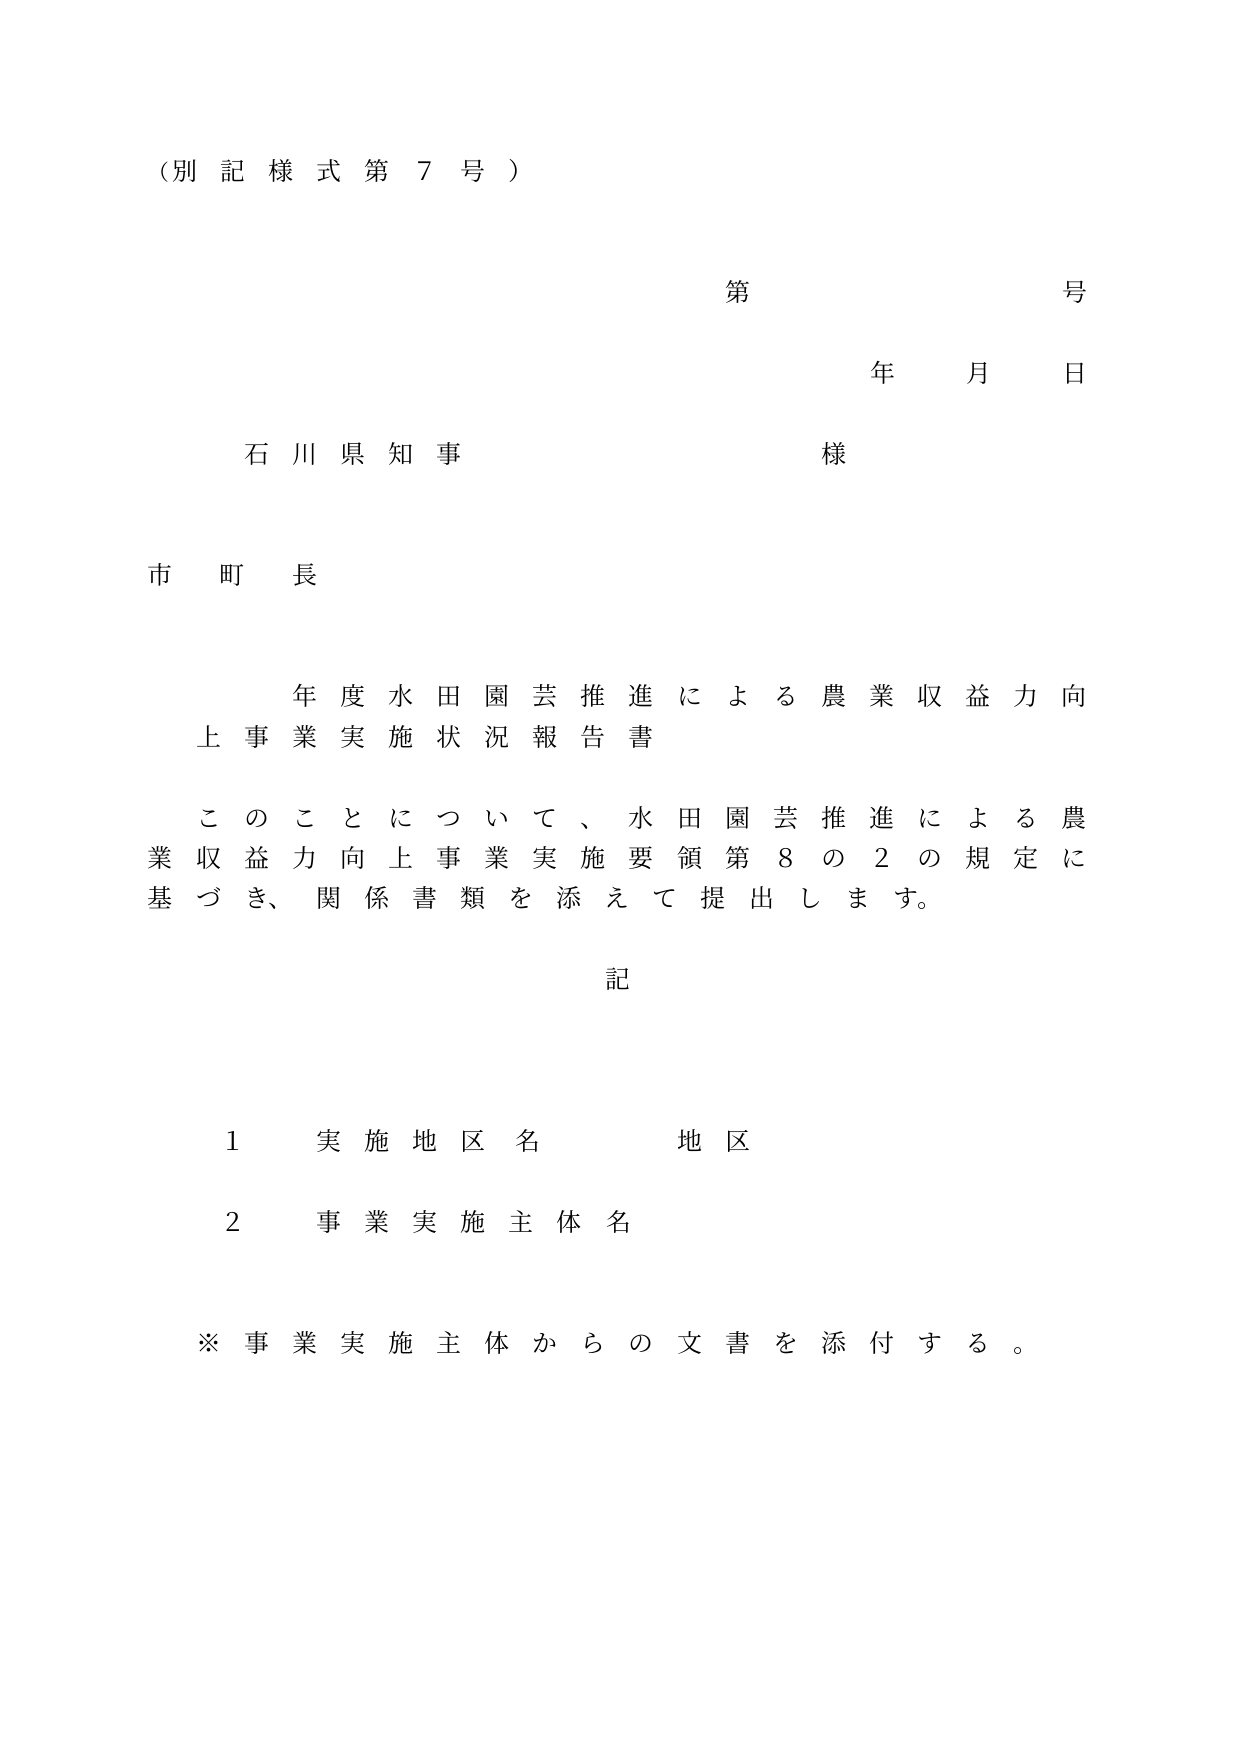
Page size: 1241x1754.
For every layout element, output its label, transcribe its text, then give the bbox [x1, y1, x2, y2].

text ※事業実施主体からの文書を添付する。 [148, 1322, 1110, 1362]
text １ 実施地区名 地区 [148, 1119, 1110, 1160]
text 石川県知事 様 [148, 432, 1110, 473]
text 年 月 日 [148, 311, 1110, 392]
text （別記様式第７号） [148, 149, 1110, 190]
text 記 [148, 958, 1110, 998]
text このことについて、水田園芸推進による農業収益力向上事業実施要領第８の２の規定に基づき、関係書類を添えて提出します。 [148, 796, 1110, 917]
text 年度水田園芸推進による農業収益力向上事業実施状況報告書 [196, 675, 1110, 756]
text 第 号 [148, 230, 1110, 311]
text 市 町 長 [148, 513, 1110, 594]
text ２ 事業実施主体名 [148, 1200, 1110, 1241]
